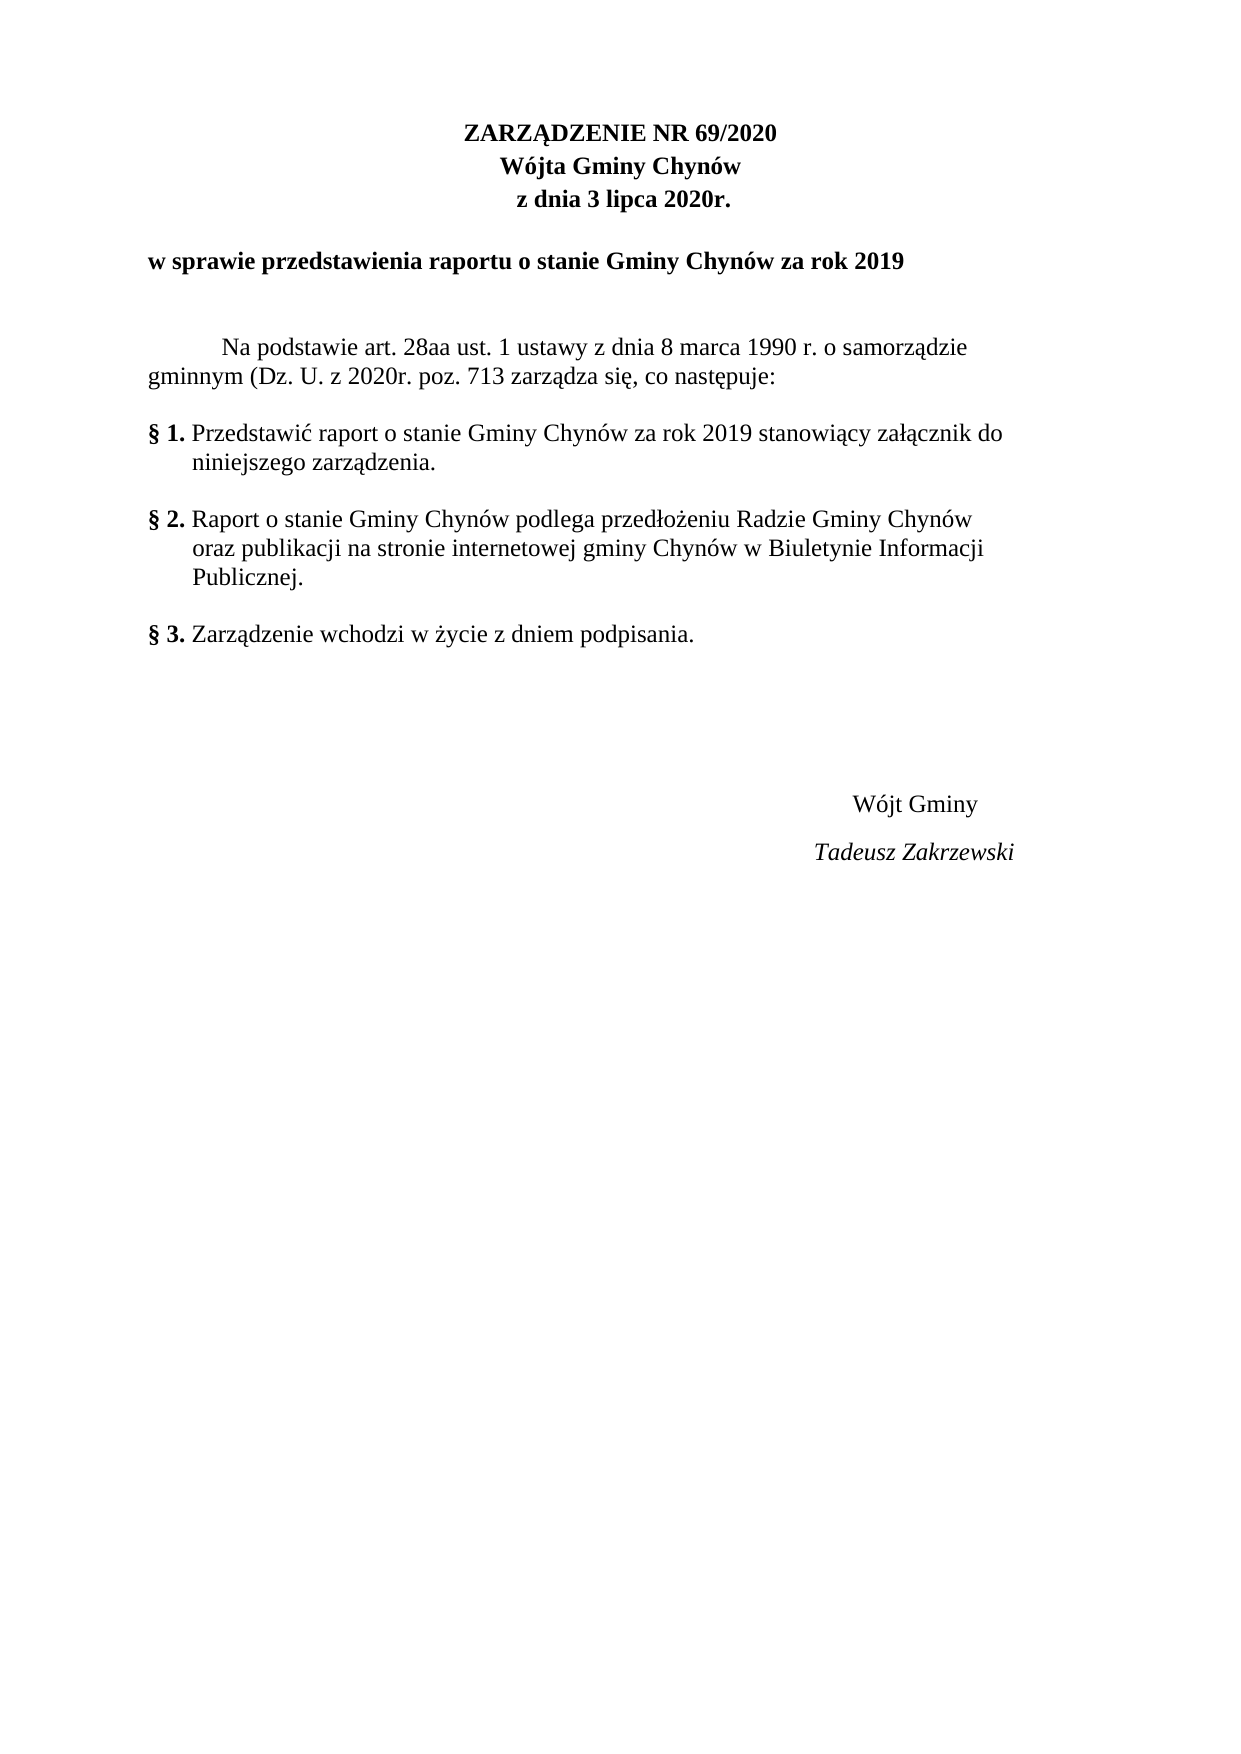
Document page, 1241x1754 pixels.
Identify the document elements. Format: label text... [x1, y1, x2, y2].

text Na podstawie art. 28aa ust. 1 ustawy z dnia 8 marca 1990 r. o samorządzie [148, 332, 1093, 361]
text Wójta Gminy Chynów [148, 151, 1093, 180]
text § 2. Raport o stanie Gminy Chynów podlega przedłożeniu Radzie Gminy Chynów [148, 504, 1093, 533]
text ZARZĄDZENIE NR 69/2020 [148, 118, 1093, 147]
text Wójt Gminy [738, 789, 1093, 818]
text z dnia 3 lipca 2020r. [443, 184, 1093, 213]
text w sprawie przedstawienia raportu o stanie Gminy Chynów za rok 2019 [148, 246, 1093, 274]
text § 3. Zarządzenie wchodzi w życie z dniem podpisania. [148, 619, 1093, 648]
text oraz publikacji na stronie internetowej gminy Chynów w Biuletynie Informacji [192, 533, 1093, 562]
text Publicznej. [192, 562, 1093, 591]
text gminnym (Dz. U. z 2020r. poz. 713 zarządza się, co następuje: [148, 361, 1093, 389]
text § 1. Przedstawić raport o stanie Gminy Chynów za rok 2019 stanowiący załącznik do [148, 418, 1093, 447]
text niniejszego zarządzenia. [192, 447, 1093, 476]
text Tadeusz Zakrzewski [738, 837, 1093, 865]
